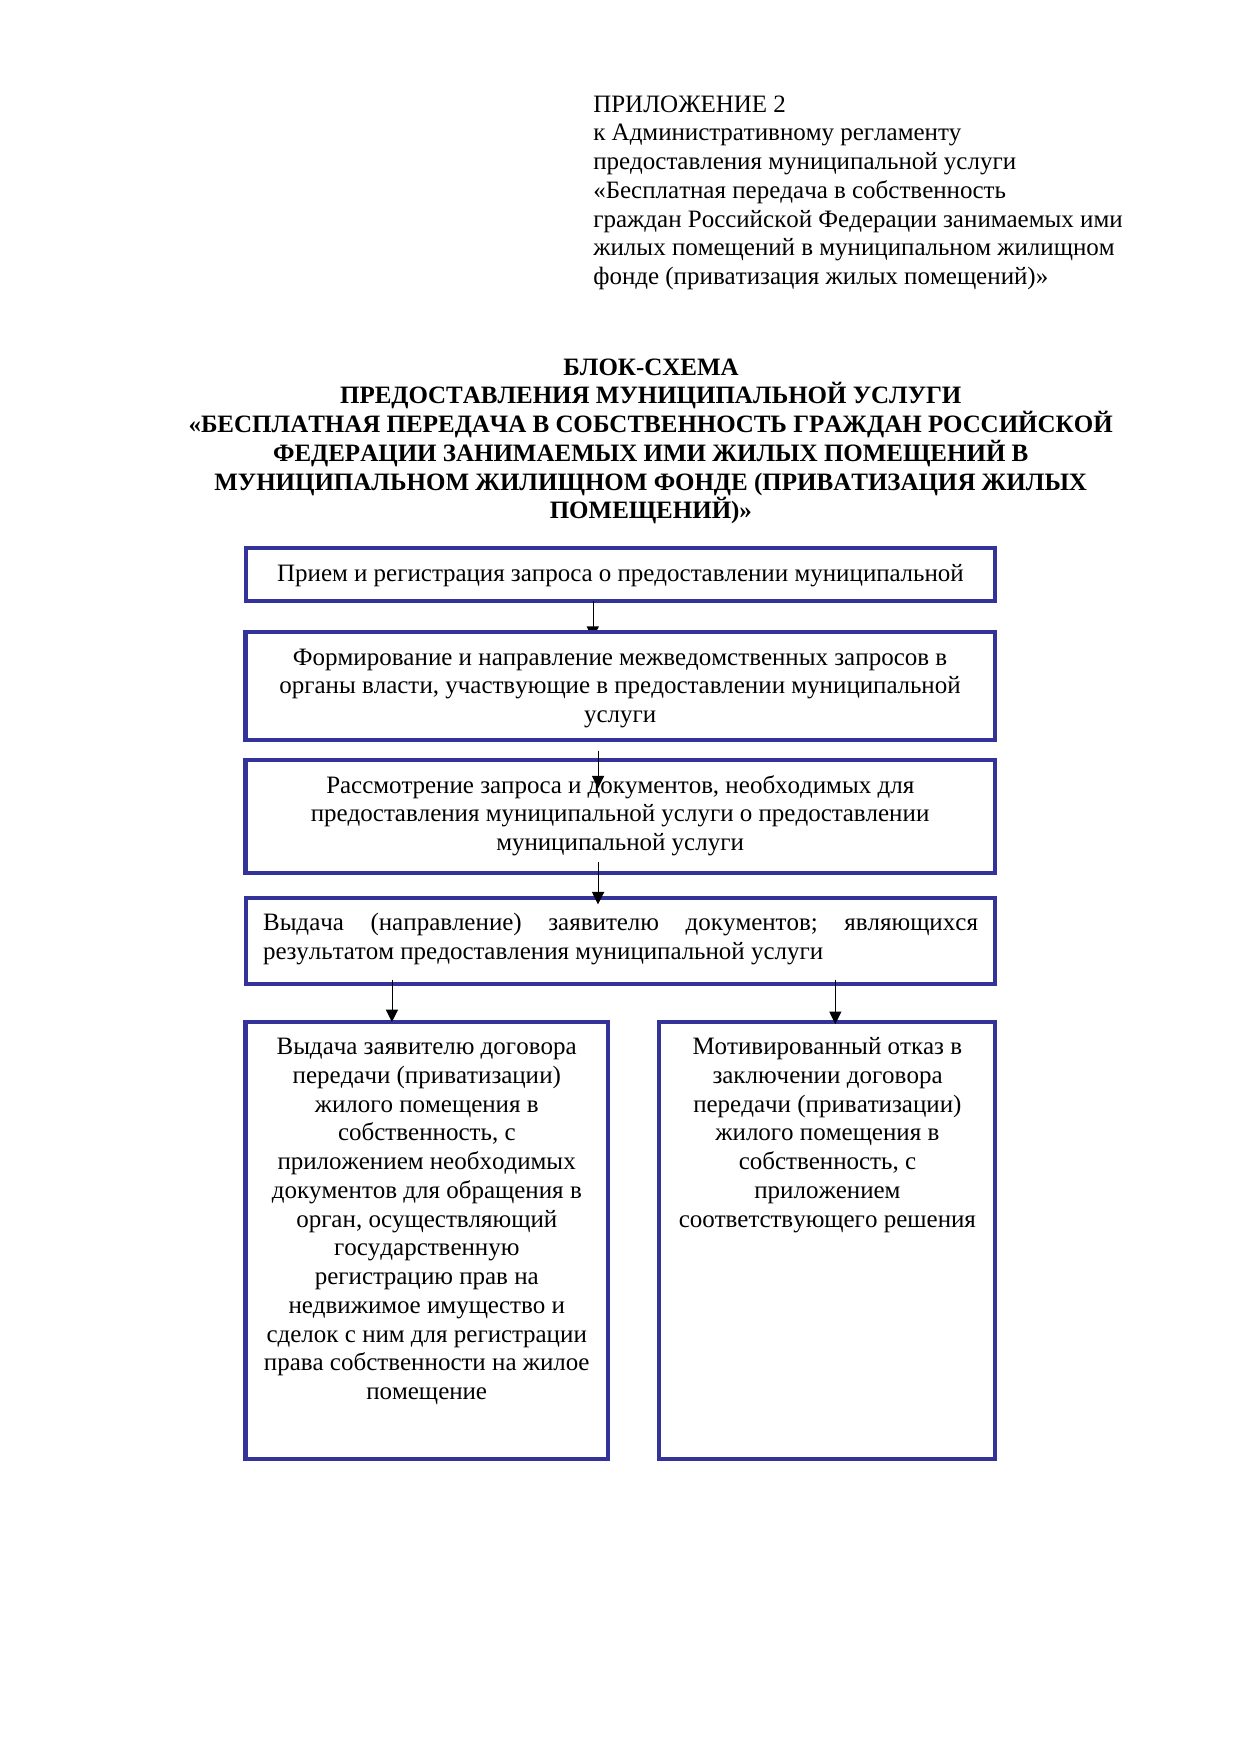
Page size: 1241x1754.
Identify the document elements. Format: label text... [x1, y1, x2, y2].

text «Бесплатная передача в собственность [593, 175, 1152, 204]
text к Административному регламенту [593, 117, 1152, 146]
text жилых помещений в муниципальном жилищном [593, 232, 1152, 261]
text граждан Российской Федерации занимаемых ими [593, 204, 1152, 232]
text фонде (приватизация жилых помещений)» [593, 261, 1152, 290]
title «БЕСПЛАТНАЯ ПЕРЕДАЧА В СОБСТВЕННОСТЬ ГРАЖДАН РОССИЙСКОЙ ФЕДЕРАЦИИ ЗАНИМАЕМЫХ ИМИ ЖИЛЫХ ПОМЕЩЕНИЙ В МУНИЦИПАЛЬНОМ ЖИЛИЩНОМ ФОНДЕ (ПРИВАТИЗАЦИЯ ЖИЛЫХ ПОМЕЩЕНИЙ)» [150, 409, 1152, 524]
title ПРЕДОСТАВЛЕНИЯ МУНИЦИПАЛЬНОЙ УСЛУГИ [150, 380, 1152, 409]
text предоставления муниципальной услуги [593, 146, 1152, 175]
text ПРИЛОЖЕНИЕ 2 [593, 89, 1152, 117]
title БЛОК-СХЕМА [150, 352, 1152, 380]
